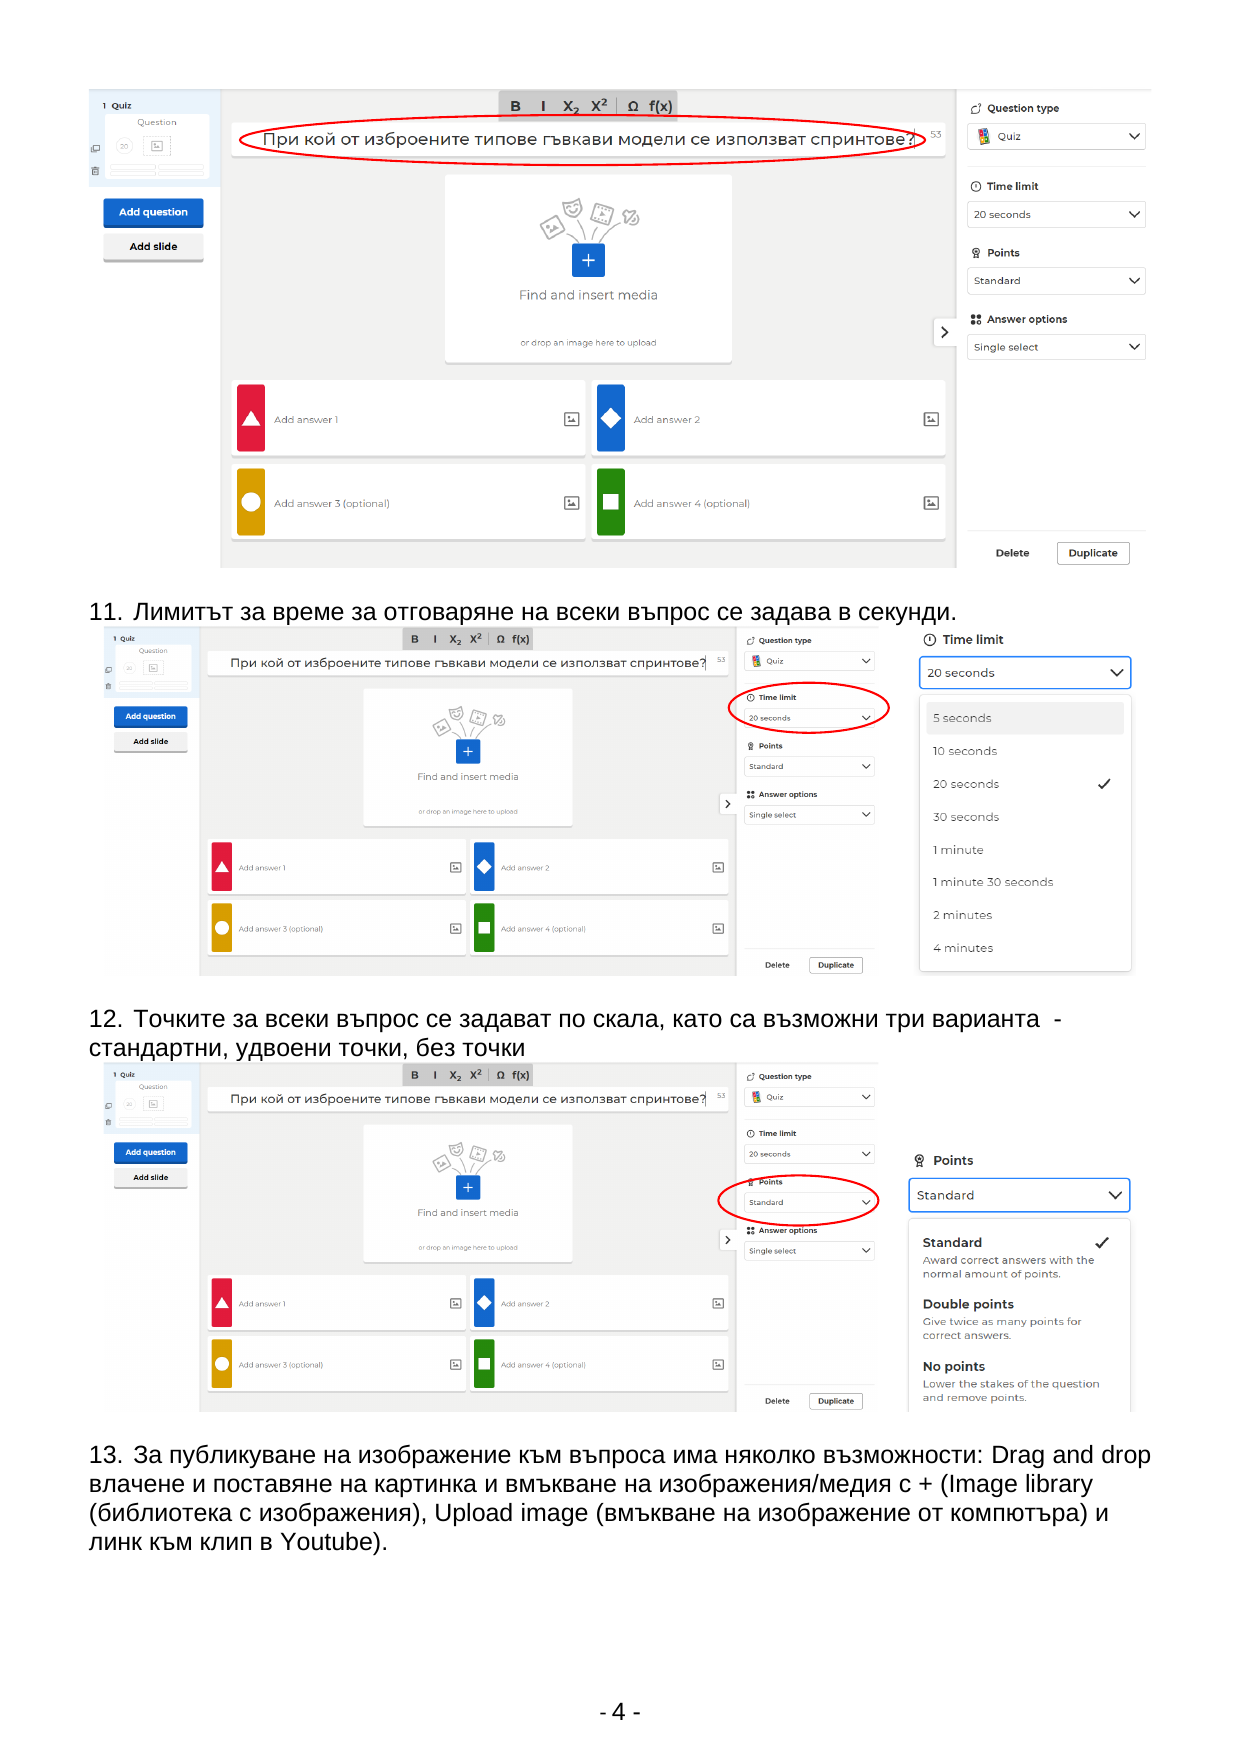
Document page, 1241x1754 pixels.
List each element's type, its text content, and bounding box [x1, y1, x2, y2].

list Лимитът за време за отговаряне на всеки въпрос се задава в секунди. [89, 597, 1152, 626]
picture [730, 684, 879, 731]
picture [913, 625, 1137, 976]
list Точките за всеки въпрос се задават по скала, като са възможни три варианта - стандартни, удвоени точки, без точки [89, 1004, 1152, 1062]
picture [720, 1177, 877, 1224]
picture [103, 1061, 879, 1412]
picture [906, 1144, 1137, 1412]
picture [88, 87, 1152, 568]
list За публикуване на изображение към въпроса има няколко възможности: Drag and drop влачене и поставяне на картинка и вмъкване на изображения/медия с + (Image library (библиотека с изображения), Upload image (вмъкване на изображение от компютъра) и линк към клип в Youtube). [89, 1441, 1152, 1556]
picture [103, 625, 879, 976]
